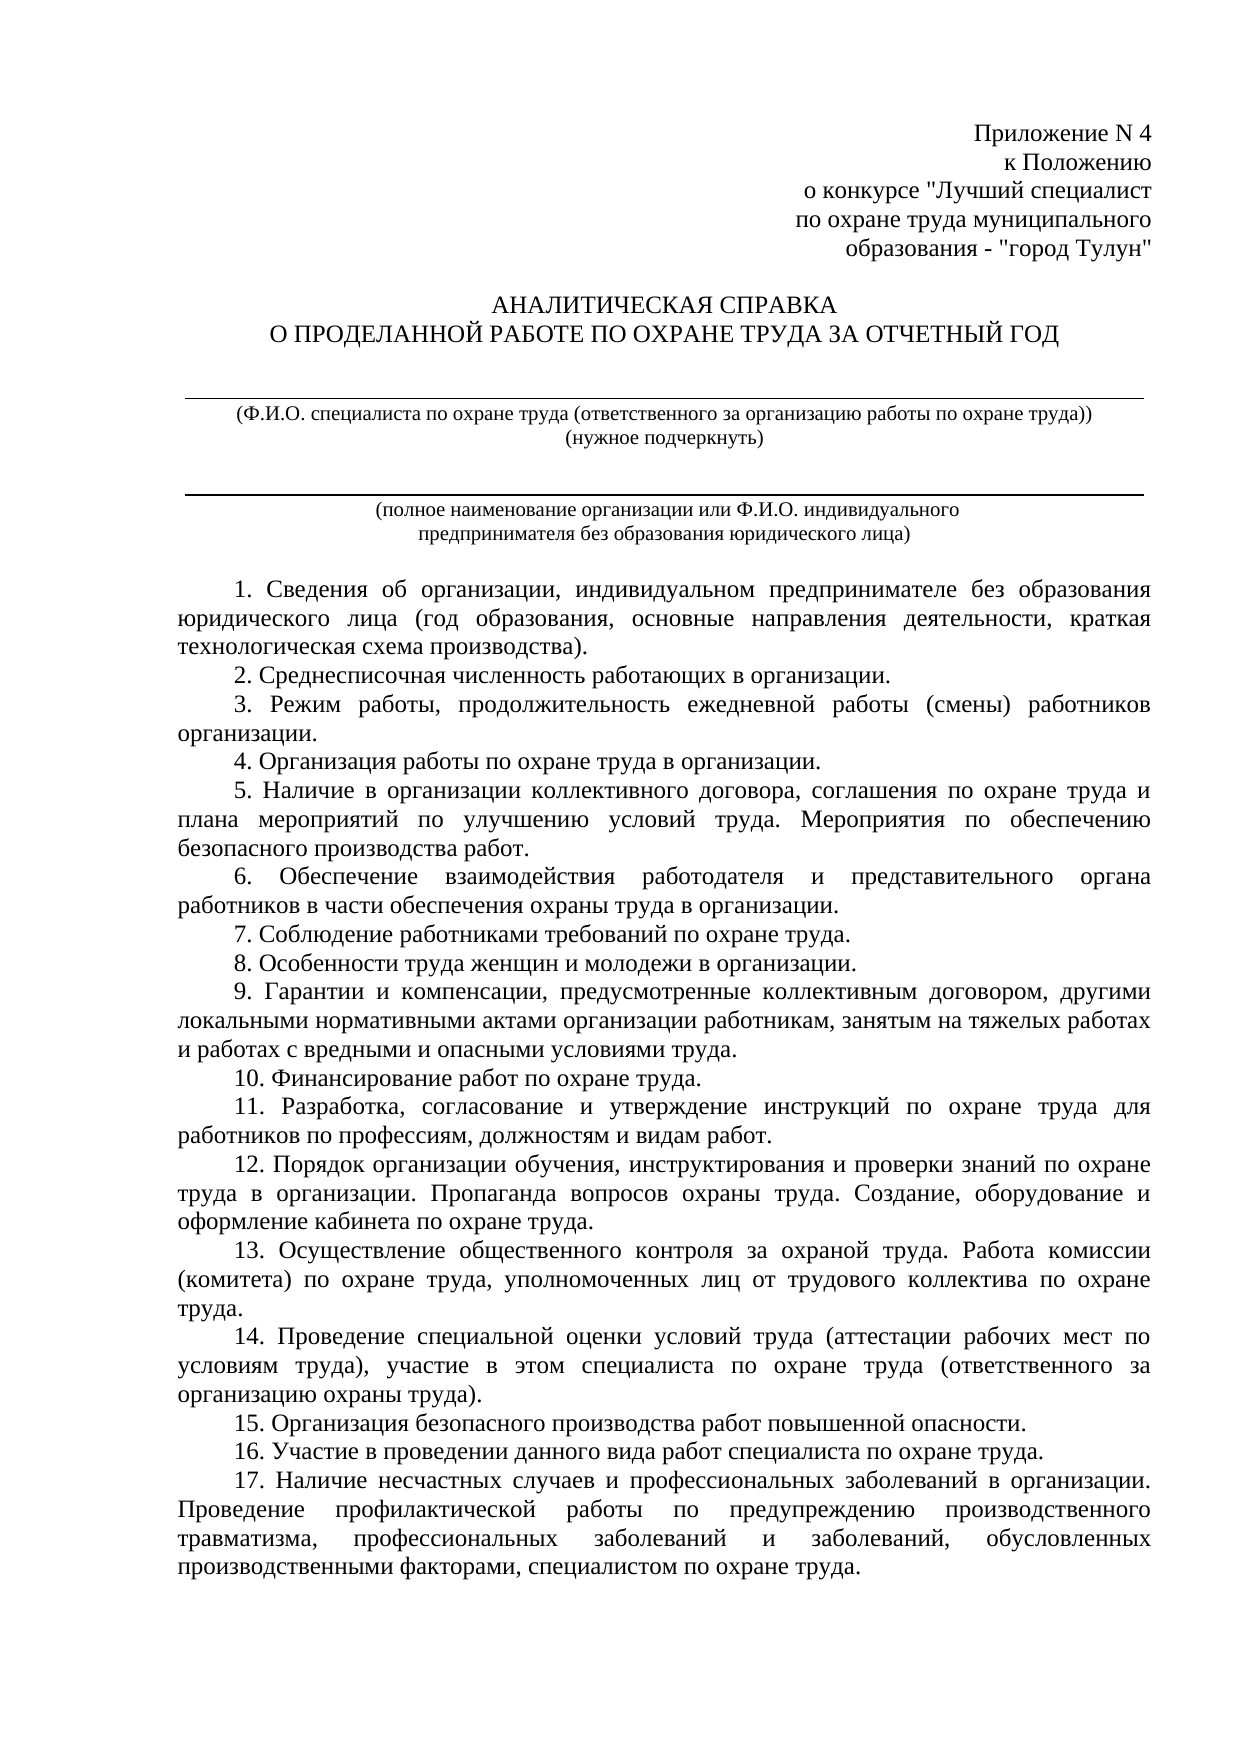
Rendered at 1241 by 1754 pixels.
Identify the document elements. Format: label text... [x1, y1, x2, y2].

text 13. Осуществление общественного контроля за охраной труда. Работа комиссии (комитета) по охране труда, уполномоченных лиц от трудового коллектива по охране труда. [177, 1235, 1152, 1321]
text к Положению [177, 147, 1152, 176]
text (полное наименование организации или Ф.И.О. индивидуального [177, 497, 1152, 521]
text 6. Обеспечение взаимодействия работодателя и представительного органа работников в части обеспечения охраны труда в организации. [177, 861, 1152, 919]
text 4. Организация работы по охране труда в организации. [177, 746, 1152, 775]
text 14. Проведение специальной оценки условий труда (аттестации рабочих мест по условиям труда), участие в этом специалиста по охране труда (ответственного за организацию охраны труда). [177, 1321, 1152, 1408]
text 1. Сведения об организации, индивидуальном предпринимателе без образования юридического лица (год образования, основные направления деятельности, краткая технологическая схема производства). [177, 574, 1152, 660]
text О ПРОДЕЛАННОЙ РАБОТЕ ПО ОХРАНЕ ТРУДА ЗА ОТЧЕТНЫЙ ГОД [177, 319, 1152, 348]
text 16. Участие в проведении данного вида работ специалиста по охране труда. [177, 1436, 1152, 1465]
text 12. Порядок организации обучения, инструктирования и проверки знаний по охране труда в организации. Пропаганда вопросов охраны труда. Создание, оборудование и оформление кабинета по охране труда. [177, 1149, 1152, 1235]
text о конкурсе "Лучший специалист [177, 176, 1152, 204]
text АНАЛИТИЧЕСКАЯ СПРАВКА [177, 291, 1152, 319]
text Приложение N 4 [177, 118, 1152, 147]
text 3. Режим работы, продолжительность ежедневной работы (смены) работников организации. [177, 689, 1152, 746]
text образования - "город Тулун" [177, 233, 1152, 262]
text 17. Наличие несчастных случаев и профессиональных заболеваний в организации. Проведение профилактической работы по предупреждению производственного травматизма, профессиональных заболеваний и заболеваний, обусловленных производственными факторами, специалистом по охране труда. [177, 1465, 1152, 1580]
text предпринимателя без образования юридического лица) [177, 521, 1152, 545]
text 7. Соблюдение работниками требований по охране труда. [177, 919, 1152, 948]
text (нужное подчеркнуть) [177, 425, 1152, 449]
text 5. Наличие в организации коллективного договора, соглашения по охране труда и плана мероприятий по улучшению условий труда. Мероприятия по обеспечению безопасного производства работ. [177, 775, 1152, 861]
text 15. Организация безопасного производства работ повышенной опасности. [177, 1408, 1152, 1436]
text 8. Особенности труда женщин и молодежи в организации. [177, 948, 1152, 976]
text 10. Финансирование работ по охране труда. [177, 1063, 1152, 1091]
text по охране труда муниципального [177, 204, 1152, 233]
text (Ф.И.О. специалиста по охране труда (ответственного за организацию работы по охране труда)) [177, 401, 1152, 425]
text 11. Разработка, согласование и утверждение инструкций по охране труда для работников по профессиям, должностям и видам работ. [177, 1091, 1152, 1149]
text 2. Среднесписочная численность работающих в организации. [177, 660, 1152, 689]
text 9. Гарантии и компенсации, предусмотренные коллективным договором, другими локальными нормативными актами организации работникам, занятым на тяжелых работах и работах с вредными и опасными условиями труда. [177, 976, 1152, 1063]
